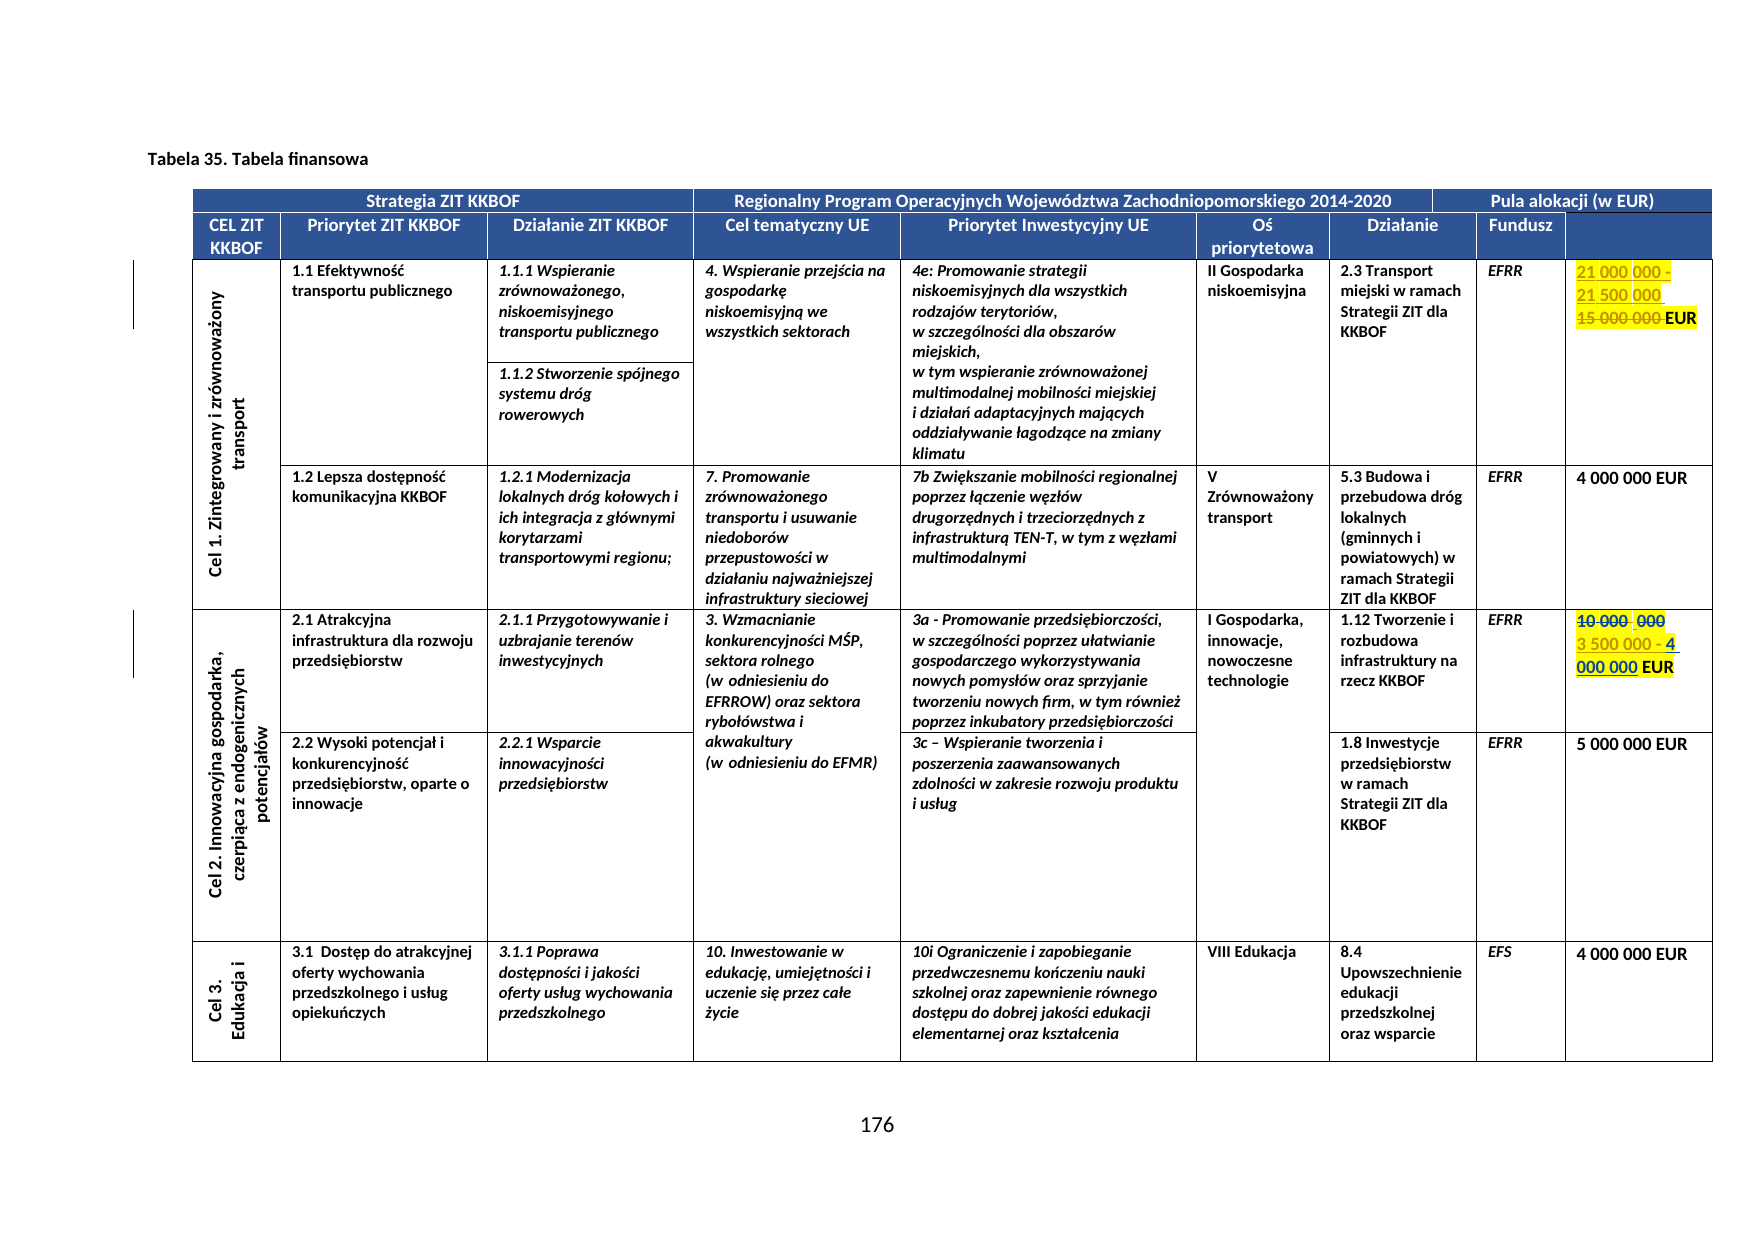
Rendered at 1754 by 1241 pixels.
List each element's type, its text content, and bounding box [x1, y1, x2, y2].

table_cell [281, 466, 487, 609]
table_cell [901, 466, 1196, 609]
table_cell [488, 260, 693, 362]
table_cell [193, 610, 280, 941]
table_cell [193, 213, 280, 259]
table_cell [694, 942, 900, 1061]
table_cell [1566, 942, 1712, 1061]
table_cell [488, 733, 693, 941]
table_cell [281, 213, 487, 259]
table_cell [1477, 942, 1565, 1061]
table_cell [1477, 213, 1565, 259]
text Tabela 35. Tabela finansowa [148, 148, 1606, 171]
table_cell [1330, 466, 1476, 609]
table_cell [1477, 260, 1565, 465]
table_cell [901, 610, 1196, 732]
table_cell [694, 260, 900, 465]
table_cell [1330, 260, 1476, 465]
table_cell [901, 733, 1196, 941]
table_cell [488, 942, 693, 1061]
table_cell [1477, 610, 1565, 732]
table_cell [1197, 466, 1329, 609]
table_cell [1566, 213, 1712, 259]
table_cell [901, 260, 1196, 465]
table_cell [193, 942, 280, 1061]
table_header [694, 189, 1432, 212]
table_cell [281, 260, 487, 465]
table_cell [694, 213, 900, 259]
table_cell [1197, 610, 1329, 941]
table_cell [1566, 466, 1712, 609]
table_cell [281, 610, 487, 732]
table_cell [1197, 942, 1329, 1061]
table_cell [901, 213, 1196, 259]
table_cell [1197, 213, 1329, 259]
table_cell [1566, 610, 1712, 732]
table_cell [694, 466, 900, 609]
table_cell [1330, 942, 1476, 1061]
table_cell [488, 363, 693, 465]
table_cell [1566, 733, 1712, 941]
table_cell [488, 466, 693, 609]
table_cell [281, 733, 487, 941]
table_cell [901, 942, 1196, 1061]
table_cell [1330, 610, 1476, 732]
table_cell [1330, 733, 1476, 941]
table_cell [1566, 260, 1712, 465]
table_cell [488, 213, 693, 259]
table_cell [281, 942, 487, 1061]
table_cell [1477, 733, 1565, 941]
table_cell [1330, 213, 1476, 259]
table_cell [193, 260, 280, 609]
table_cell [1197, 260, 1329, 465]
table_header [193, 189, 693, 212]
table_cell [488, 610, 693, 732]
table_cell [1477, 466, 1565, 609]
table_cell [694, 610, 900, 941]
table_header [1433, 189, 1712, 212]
